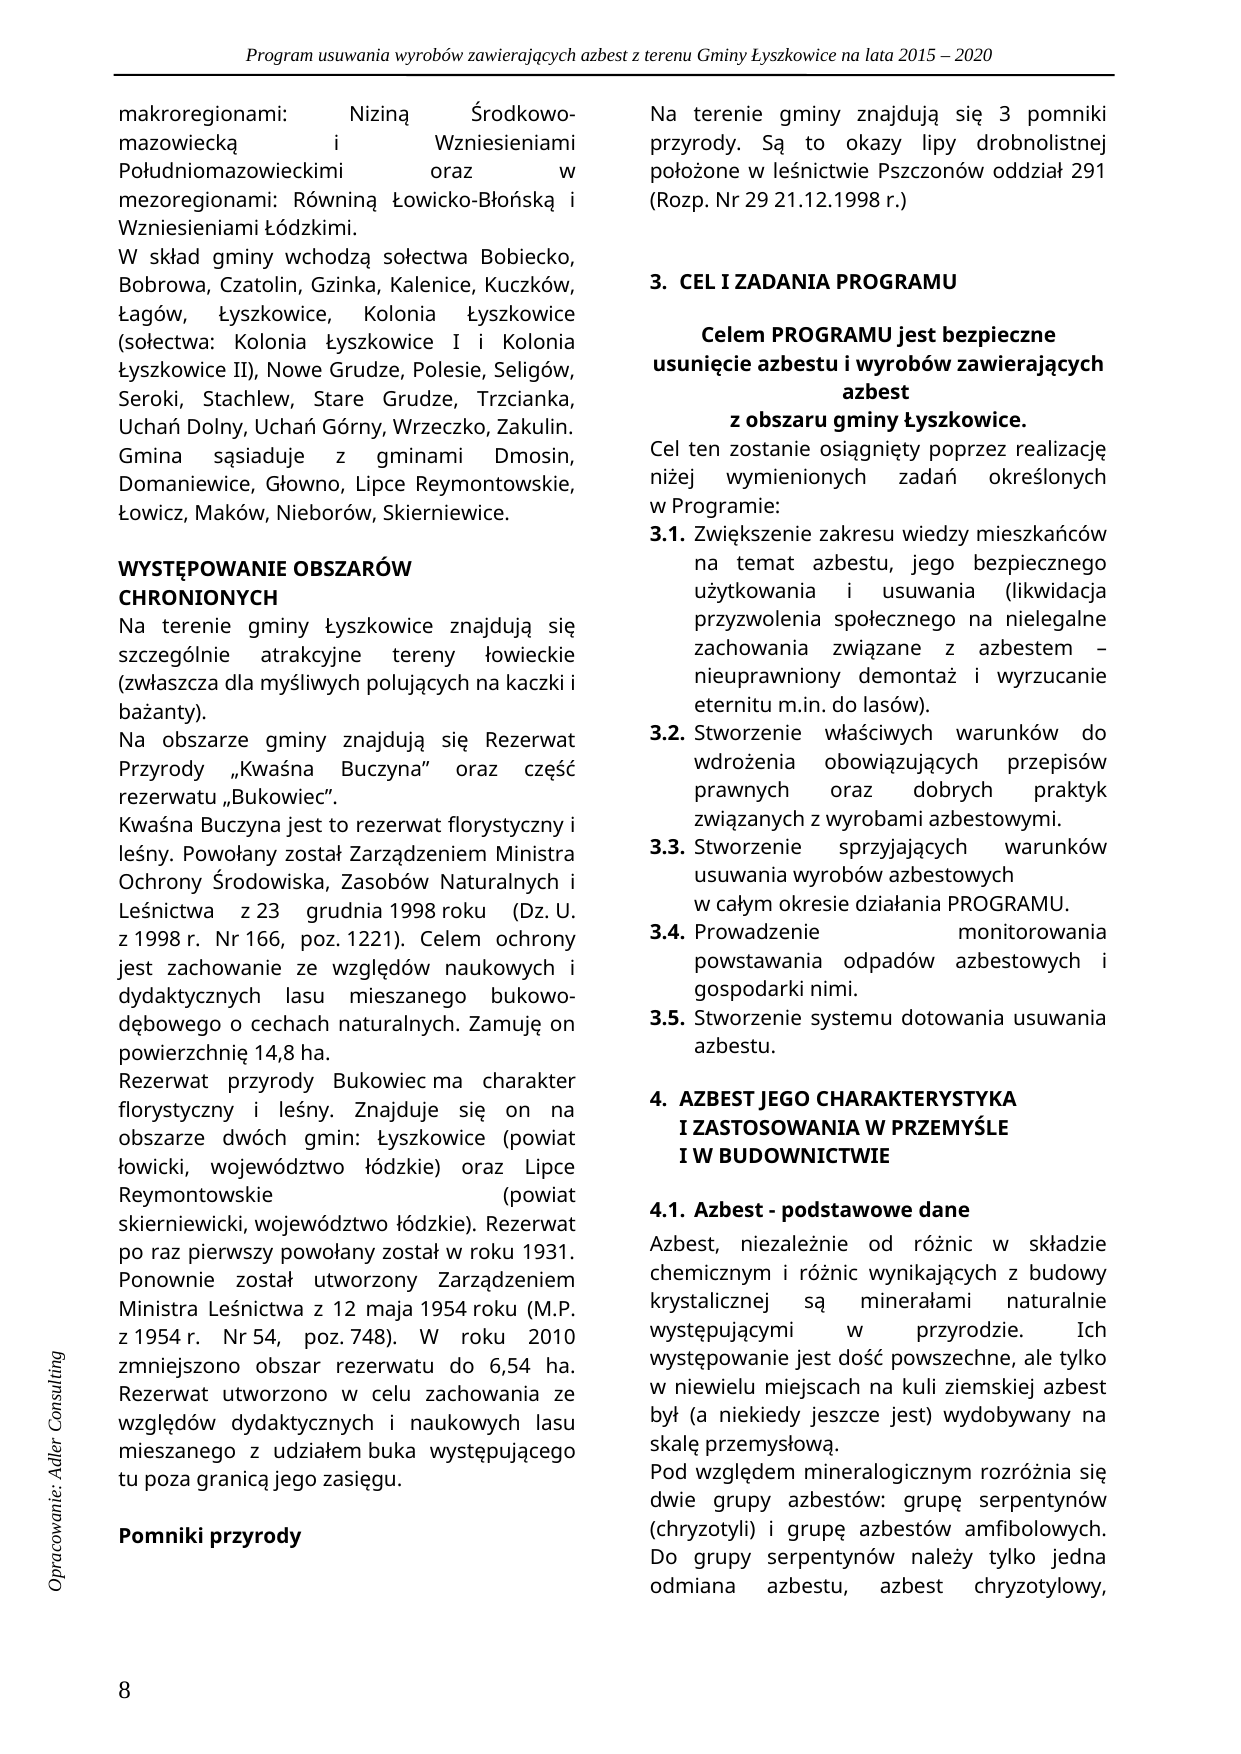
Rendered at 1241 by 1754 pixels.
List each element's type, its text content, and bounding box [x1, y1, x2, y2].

text Kwaśna Buczyna jest to rezerwat florystyczny i leśny. Powołany został Zarządzeniem Ministra Ochrony Środowiska, Zasobów Naturalnych i Leśnictwa z 23 grudnia 1998 roku (Dz. U. z 1998 r. Nr 166, poz. 1221). Celem ochrony jest zachowanie ze względów naukowych i dydaktycznych lasu mieszanego bukowo-dębowego o cechach naturalnych. Zamuję on powierzchnię 14,8 ha. [118, 811, 576, 1066]
subtitle Azbest - podstawowe dane [649, 1195, 1107, 1223]
list Stworzenie sprzyjających warunków usuwania wyrobów azbestowych w całym okresie działania PROGRAMU. [649, 832, 1107, 917]
text WYSTĘPOWANIE OBSZARÓW CHRONIONYCH [118, 554, 576, 611]
text Rezerwat przyrody Bukowiec ma charakter florystyczny i leśny. Znajduje się on na obszarze dwóch gmin: Łyszkowice (powiat łowicki, województwo łódzkie) oraz Lipce Reymontowskie (powiat skierniewicki, województwo łódzkie). Rezerwat po raz pierwszy powołany został w roku 1931. Ponownie został utworzony Zarządzeniem Ministra Leśnictwa z 12 maja 1954 roku (M.P. z 1954 r. Nr 54, poz. 748). W roku 2010 zmniejszono obszar rezerwatu do 6,54 ha. Rezerwat utworzono w celu zachowania ze względów dydaktycznych i naukowych lasu mieszanego z udziałem buka występującego tu poza granicą jego zasięgu. [118, 1066, 576, 1493]
text Gmina sąsiaduje z gminami Dmosin, Domaniewice, Głowno, Lipce Reymontowskie, Łowicz, Maków, Nieborów, Skierniewice. [118, 441, 576, 526]
list Prowadzenie monitorowania powstawania odpadów azbestowych i gospodarki nimi. [649, 917, 1107, 1003]
text W skład gminy wchodzą sołectwa Bobiecko, Bobrowa, Czatolin, Gzinka, Kalenice, Kuczków, Łagów, Łyszkowice, Kolonia Łyszkowice (sołectwa: Kolonia Łyszkowice I i Kolonia Łyszkowice II), Nowe Grudze, Polesie, Seligów, Seroki, Stachlew, Stare Grudze, Trzcianka, Uchań Dolny, Uchań Górny, Wrzeczko, Zakulin. [118, 242, 576, 441]
text Na terenie gminy znajdują się 3 pomniki przyrody. Są to okazy lipy drobnolistnej położone w leśnictwie Pszczonów oddział 291 (Rozp. Nr 29 21.12.1998 r.) [649, 99, 1107, 213]
subtitle AZBEST JEGO CHARAKTERYSTYKA I ZASTOSOWANIA W PRZEMYŚLE I W BUDOWNICTWIE [649, 1084, 1122, 1170]
list Stworzenie właściwych warunków do wdrożenia obowiązujących przepisów prawnych oraz dobrych praktyk związanych z wyrobami azbestowymi. [649, 718, 1107, 832]
list Zwiększenie zakresu wiedzy mieszkańców na temat azbestu, jego bezpiecznego użytkowania i usuwania (likwidacja przyzwolenia społecznego na nielegalne zachowania związane z azbestem – nieuprawniony demontaż i wyrzucanie eternitu m.in. do lasów). [649, 519, 1107, 718]
subtitle CEL I ZADANIA PROGRAMU [649, 267, 1107, 295]
text Pomniki przyrody [118, 1521, 576, 1550]
text Celem PROGRAMU jest bezpieczne usunięcie azbestu i wyrobów zawierających azbest z obszaru gminy Łyszkowice. [649, 320, 1107, 434]
list Stworzenie systemu dotowania usuwania azbestu. [649, 1003, 1107, 1059]
text Azbest, niezależnie od różnic w składzie chemicznym i różnic wynikających z budowy krystalicznej są minerałami naturalnie występującymi w przyrodzie. Ich występowanie jest dość powszechne, ale tylko w niewielu miejscach na kuli ziemskiej azbest był (a niekiedy jeszcze jest) wydobywany na skalę przemysłową. [649, 1229, 1107, 1457]
text Cel ten zostanie osiągnięty poprzez realizację niżej wymienionych zadań określonych w Programie: [649, 434, 1107, 519]
text Na obszarze gminy znajdują się Rezerwat Przyrody „Kwaśna Buczyna” oraz część rezerwatu „Bukowiec”. [118, 725, 576, 811]
text Na terenie gminy Łyszkowice znajdują się szczególnie atrakcyjne tereny łowieckie (zwłaszcza dla myśliwych polujących na kaczki i bażanty). [118, 611, 576, 725]
